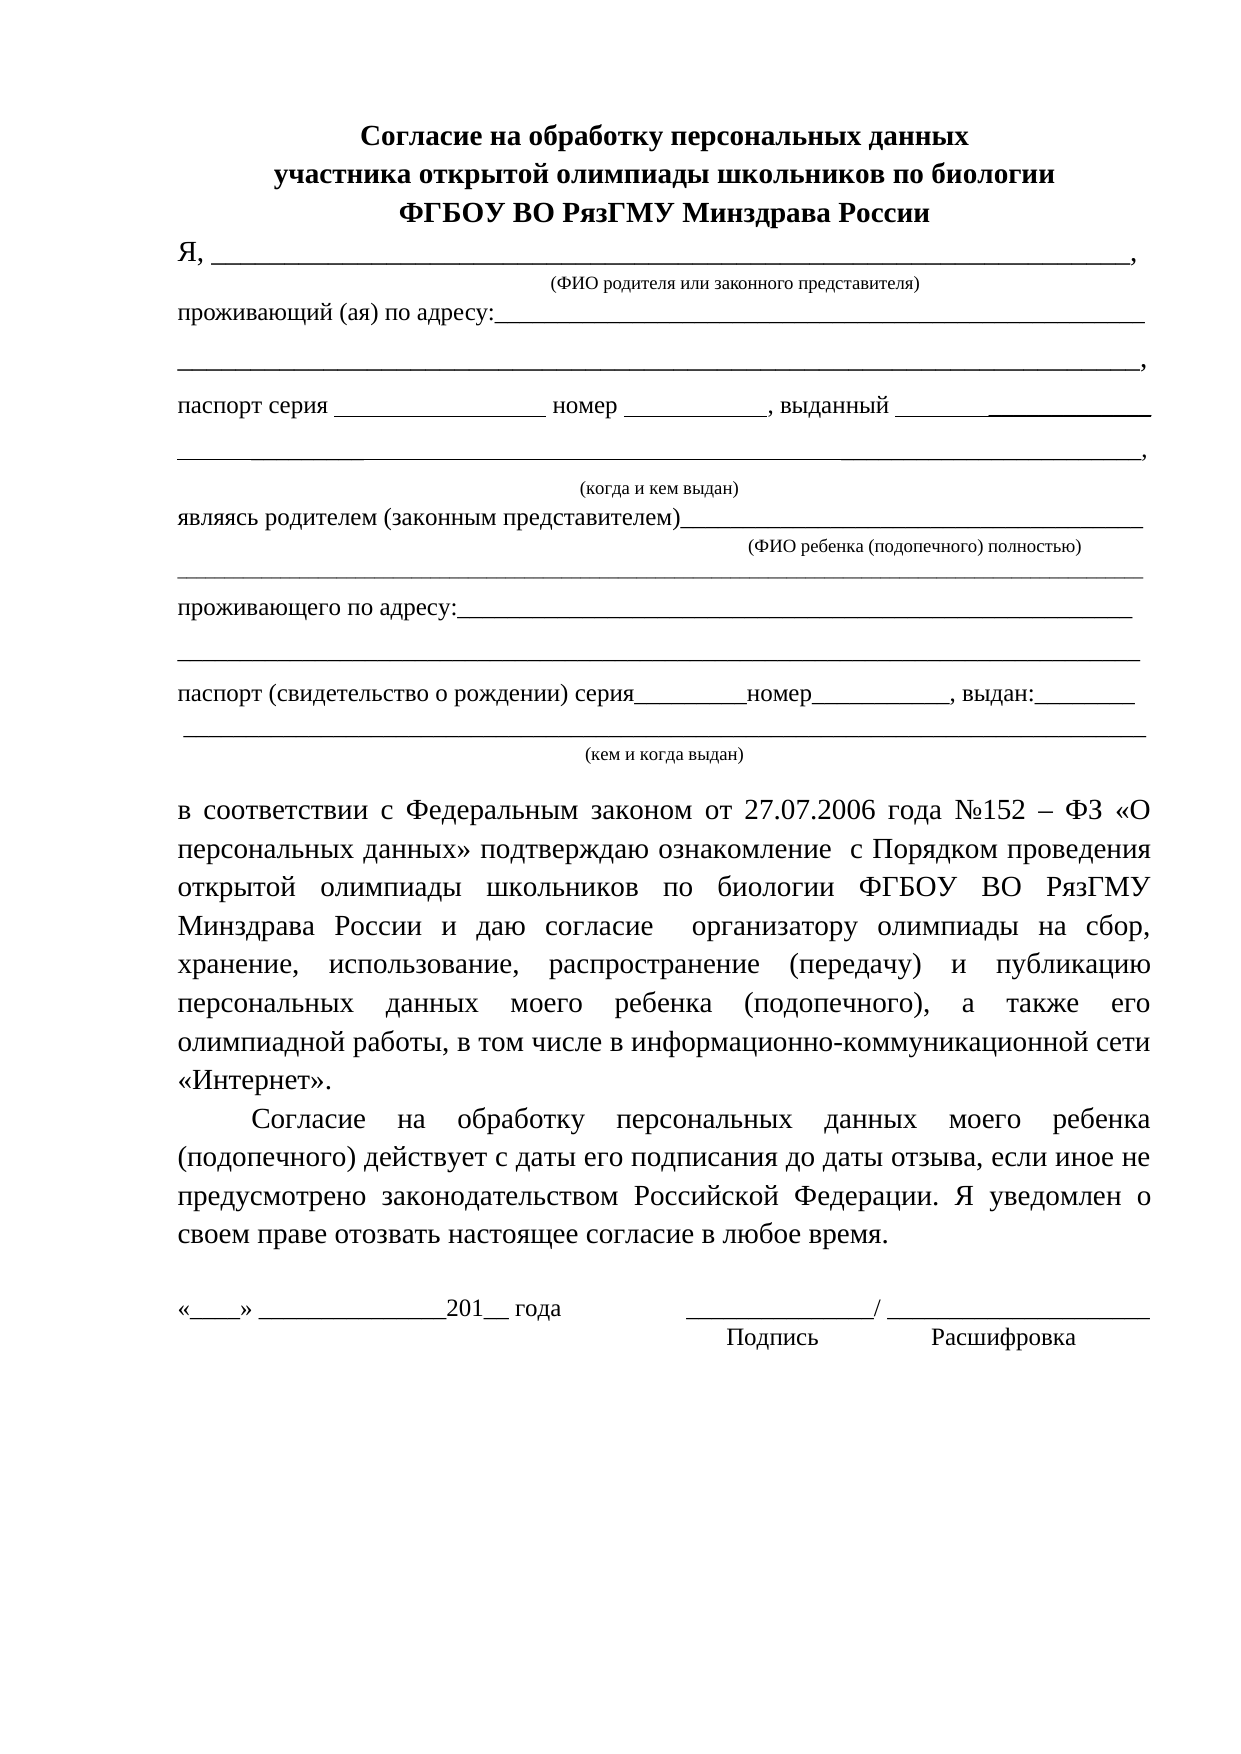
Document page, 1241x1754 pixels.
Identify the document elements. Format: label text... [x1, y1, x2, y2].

text Согласие на обработку персональных данных [177, 118, 1152, 152]
text участника открытой олимпиады школьников по биологии [177, 157, 1152, 190]
text являясь родителем (законным представителем)_____________________________________ [177, 502, 1152, 530]
text _______________________________________________________________________________________________________ [177, 559, 1152, 581]
text проживающего по адресу:______________________________________________________ [177, 592, 1152, 620]
text «____» _______________201__ года _______________/ _____________________ Подпись Расшифровка [177, 1293, 1152, 1351]
text паспорт серия номер , выданный _____________ _________ ________________________, [177, 391, 1152, 462]
text (ФИО родителя или законного представителя) [177, 272, 1152, 294]
text ФГБОУ ВО РязГМУ Минздрава России [177, 195, 1152, 229]
text (когда и кем выдан) [177, 477, 1152, 498]
text Я, _______________________________________________________________, [177, 234, 1152, 267]
text (ФИО ребенка (подопечного) полностью) [177, 534, 1152, 556]
text проживающий (ая) по адресу:____________________________________________________ [177, 297, 1152, 326]
text в соответствии с Федеральным законом от 27.07.2006 года №152 – ФЗ «О персональных данных» подтверждаю ознакомление с Порядком проведения открытой олимпиады школьников по биологии ФГБОУ ВО РязГМУ Минздрава России и даю согласие организатору олимпиады на сбор, хранение, использование, распространение (передачу) и публикацию персональных данных моего ребенка (подопечного), а также его олимпиадной работы, в том числе в информационно-коммуникационной сети «Интернет». [177, 792, 1152, 1096]
text __________________________________________________________________, [177, 340, 1152, 374]
text паспорт (свидетельство о рождении) серия_________номер___________, выдан:________ [177, 678, 1152, 707]
text _____________________________________________________________________________ (кем и когда выдан) [177, 711, 1152, 764]
text Согласие на обработку персональных данных моего ребенка (подопечного) действует с даты его подписания до даты отзыва, если иное не предусмотрено законодательством Российской Федерации. Я уведомлен о своем праве отозвать настоящее согласие в любое время. [177, 1101, 1152, 1250]
text _____________________________________________________________________________ [177, 635, 1152, 663]
